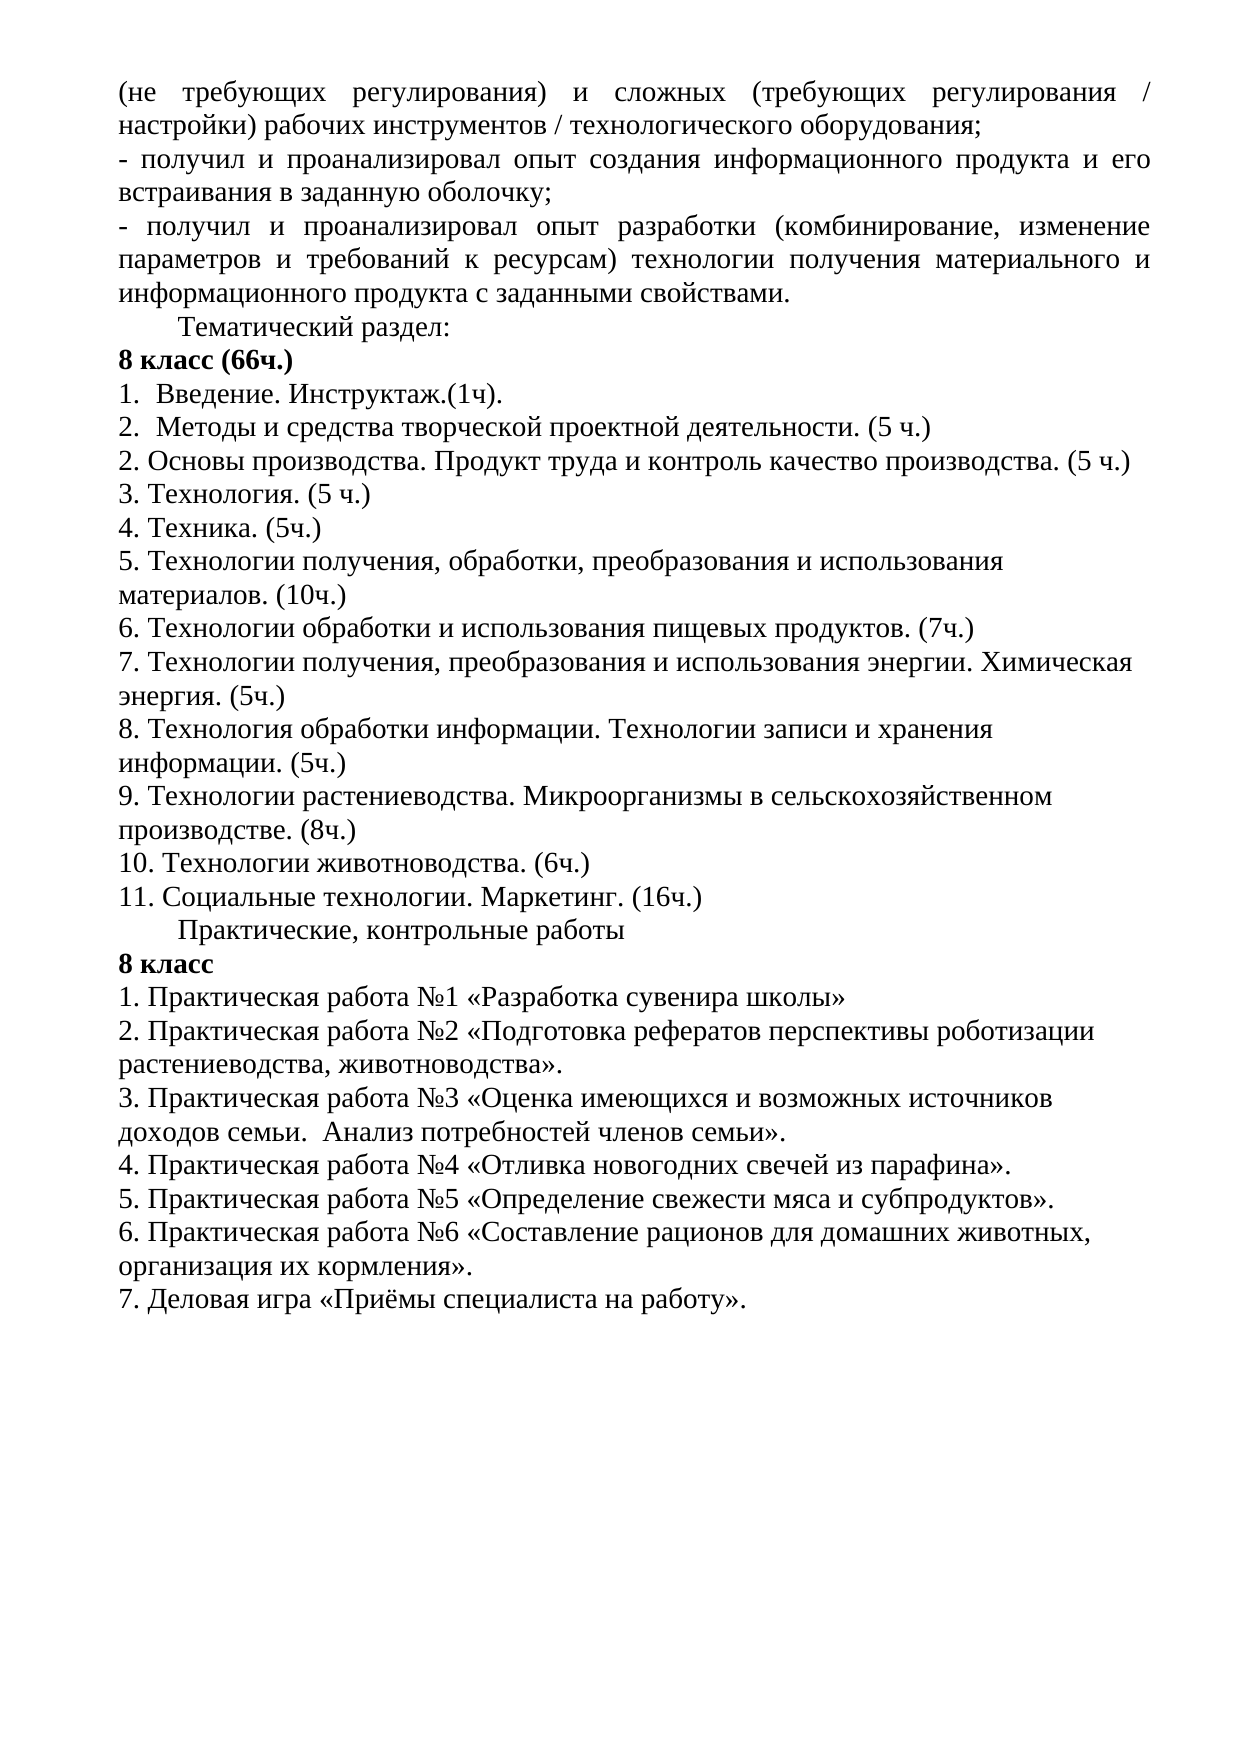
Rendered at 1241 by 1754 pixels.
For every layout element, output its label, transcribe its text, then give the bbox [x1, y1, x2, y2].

text 7. Технологии получения, преобразования и использования энергии. Химическая энергия. (5ч.) [118, 644, 1152, 711]
text 7. Деловая игра «Приёмы специалиста на работу». [118, 1281, 1152, 1315]
text 11. Социальные технологии. Маркетинг. (16ч.) [118, 879, 1152, 912]
text 10. Технологии животноводства. (6ч.) [118, 845, 1152, 879]
text 9. Технологии растениеводства. Микроорганизмы в сельскохозяйственном производстве. (8ч.) [118, 778, 1152, 845]
list Введение. Инструктаж.(1ч). [118, 376, 1152, 409]
text 5. Практическая работа №5 «Определение свежести мяса и субпродуктов». [118, 1181, 1152, 1214]
text 1. Практическая работа №1 «Разработка сувенира школы» [118, 979, 1152, 1013]
text 2. Основы производства. Продукт труда и контроль качество производства. (5 ч.) [118, 443, 1152, 476]
text 4. Техника. (5ч.) [118, 510, 1152, 543]
text 3. Технология. (5 ч.) [118, 476, 1152, 510]
text 2. Практическая работа №2 «Подготовка рефератов перспективы роботизации растениеводства, животноводства». [118, 1013, 1152, 1080]
list Методы и средства творческой проектной деятельности. (5 ч.) [118, 409, 1152, 443]
text 8. Технология обработки информации. Технологии записи и хранения информации. (5ч.) [118, 711, 1152, 778]
text 6. Практическая работа №6 «Составление рационов для домашних животных, организация их кормления». [118, 1214, 1152, 1281]
text 8 класс (66ч.) [118, 342, 1152, 376]
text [118, 74, 1152, 141]
text 3. Практическая работа №3 «Оценка имеющихся и возможных источников доходов семьи. Анализ потребностей членов семьи». [118, 1080, 1152, 1147]
text - получил и проанализировал опыт создания информационного продукта и его встраивания в заданную оболочку; [118, 141, 1152, 208]
text 6. Технологии обработки и использования пищевых продуктов. (7ч.) [118, 611, 1152, 644]
text 5. Технологии получения, обработки, преобразования и использования материалов. (10ч.) [118, 543, 1152, 611]
text Практические, контрольные работы [177, 912, 1152, 946]
text Тематический раздел: [177, 309, 1152, 342]
text - получил и проанализировал опыт разработки (комбинирование, изменение параметров и требований к ресурсам) технологии получения материального и информационного продукта с заданными свойствами. [118, 208, 1152, 309]
text 4. Практическая работа №4 «Отливка новогодних свечей из парафина». [118, 1147, 1152, 1181]
text 8 класс [118, 946, 1152, 979]
